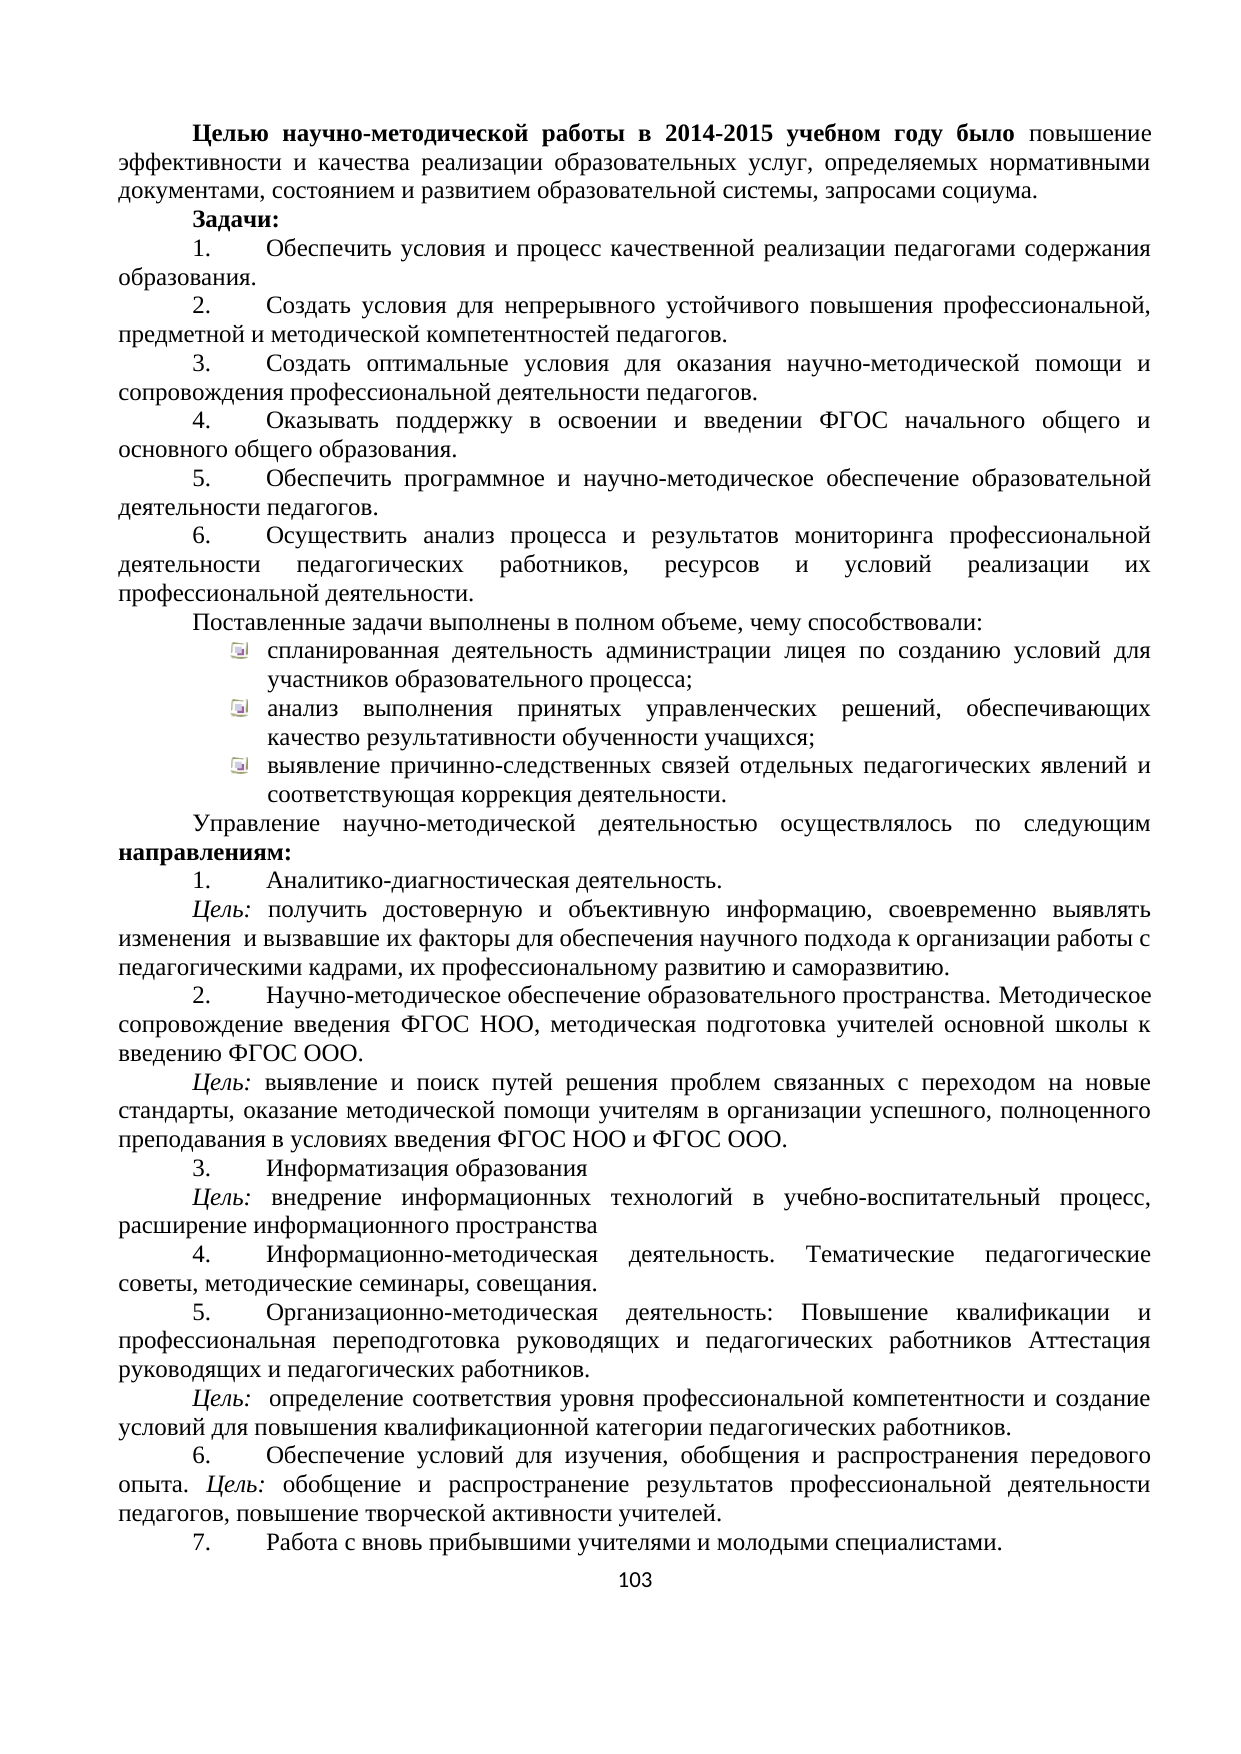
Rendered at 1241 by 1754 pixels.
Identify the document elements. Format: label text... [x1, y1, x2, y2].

text Целью научно-методической работы в 2014-2015 учебном году было повышение эффективности и качества реализации образовательных услуг, определяемых нормативными документами, состоянием и развитием образовательной системы, запросами социума. [118, 118, 1152, 204]
list Обеспечить условия и процесс качественной реализации педагогами содержания образования. [118, 233, 1152, 291]
list Организационно-методическая деятельность: Повышение квалификации и профессиональная переподготовка руководящих и педагогических работников Аттестация руководящих и педагогических работников. [118, 1297, 1152, 1383]
list выявление причинно-следственных связей отдельных педагогических явлений и соответствующая коррекция деятельности. [229, 751, 1152, 808]
list спланированная деятельность администрации лицея по созданию условий для участников образовательного процесса; [229, 636, 1152, 693]
list Обеспечить программное и научно-методическое обеспечение образовательной деятельности педагогов. [118, 463, 1152, 521]
text Управление научно-методической деятельностью осуществлялось по следующим направлениям: [118, 808, 1152, 866]
text Цель: выявление и поиск путей решения проблем связанных с переходом на новые стандарты, оказание методической помощи учителям в организации успешного, полноценного преподавания в условиях введения ФГОС НОО и ФГОС ООО. [118, 1067, 1152, 1153]
list анализ выполнения принятых управленческих решений, обеспечивающих качество результативности обученности учащихся; [229, 693, 1152, 751]
picture [230, 699, 248, 717]
list Оказывать поддержку в освоении и введении ФГОС начального общего и основного общего образования. [118, 406, 1152, 463]
list Аналитико-диагностическая деятельность. [118, 866, 1152, 894]
text Задачи: [118, 204, 1152, 233]
list Осуществить анализ процесса и результатов мониторинга профессиональной деятельности педагогических работников, ресурсов и условий реализации их профессиональной деятельности. [118, 521, 1152, 607]
list Создать оптимальные условия для оказания научно-методической помощи и сопровождения профессиональной деятельности педагогов. [118, 348, 1152, 406]
picture [230, 642, 248, 659]
list Научно-методическое обеспечение образовательного пространства. Методическое сопровождение введения ФГОС НОО, методическая подготовка учителей основной школы к введению ФГОС ООО. [118, 981, 1152, 1067]
list Обеспечение условий для изучения, обобщения и распространения передового опыта. Цель: обобщение и распространение результатов профессиональной деятельности педагогов, повышение творческой активности учителей. [118, 1441, 1152, 1527]
list Информационно-методическая деятельность. Тематические педагогические советы, методические семинары, совещания. [118, 1239, 1152, 1297]
list Работа с вновь прибывшими учителями и молодыми специалистами. [118, 1527, 1152, 1556]
text Цель: внедрение информационных технологий в учебно-воспитательный процесс, расширение информационного пространства [118, 1182, 1152, 1239]
text Цель: получить достоверную и объективную информацию, своевременно выявлять изменения и вызвавшие их факторы для обеспечения научного подхода к организации работы с педагогическими кадрами, их профессиональному развитию и саморазвитию. [118, 894, 1152, 981]
list Информатизация образования [118, 1153, 1152, 1182]
text Цель: определение соответствия уровня профессиональной компетентности и создание условий для повышения квалификационной категории педагогических работников. [118, 1383, 1152, 1441]
list Создать условия для непрерывного устойчивого повышения профессиональной, предметной и методической компетентностей педагогов. [118, 291, 1152, 348]
picture [230, 757, 248, 774]
text Поставленные задачи выполнены в полном объеме, чему способствовали: [118, 607, 1152, 636]
